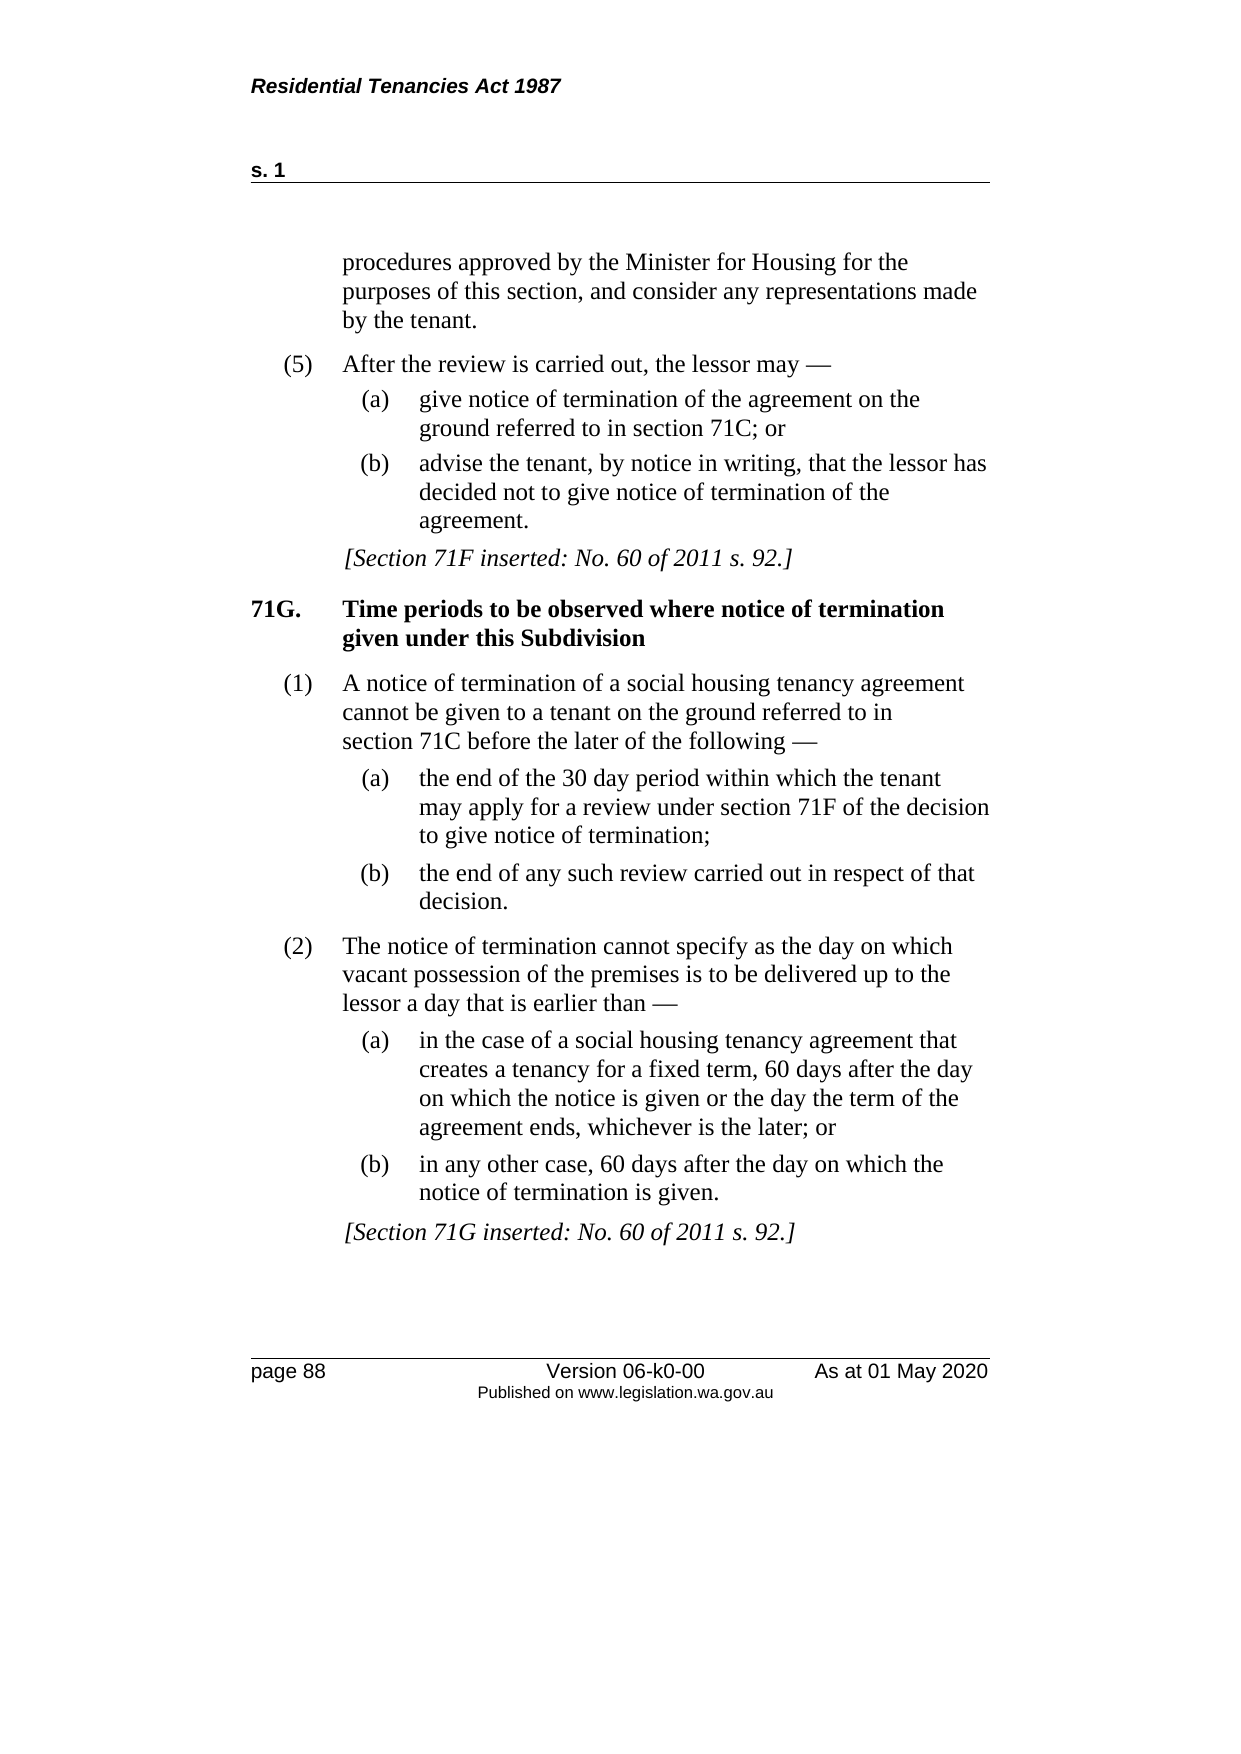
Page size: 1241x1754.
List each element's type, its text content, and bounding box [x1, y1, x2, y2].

text (a) give notice of termination of the agreement on the ground referred to in section 71C; or [251, 384, 990, 442]
text (a) in the case of a social housing tenancy agreement that creates a tenancy for a fixed term, 60 days after the day on which the notice is given or the day the term of the agreement ends, whichever is the later; or [251, 1025, 990, 1140]
text [Section 71F inserted: No. 60 of 2011 s. 92.] [251, 543, 990, 571]
text (a) the end of the 30 day period within which the tenant may apply for a review under section 71F of the decision to give notice of termination; [251, 763, 990, 849]
text [Section 71G inserted: No. 60 of 2011 s. 92.] [251, 1217, 990, 1245]
text (b) the end of any such review carried out in respect of that decision. [251, 858, 990, 915]
text (2) The notice of termination cannot specify as the day on which vacant possession of the premises is to be delivered up to the lessor a day that is earlier than — [251, 931, 990, 1017]
text (b) in any other case, 60 days after the day on which the notice of termination is given. [251, 1149, 990, 1206]
text (b) advise the tenant, by notice in writing, that the lessor has decided not to give notice of termination of the agreement. [251, 448, 990, 534]
text (1) A notice of termination of a social housing tenancy agreement cannot be given to a tenant on the ground referred to in section 71C before the later of the following — [251, 668, 990, 755]
text (5) After the review is carried out, the lessor may — [251, 349, 990, 378]
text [251, 247, 990, 334]
subtitle 71G. Time periods to be observed where notice of termination given under this Subdivision [251, 594, 990, 652]
